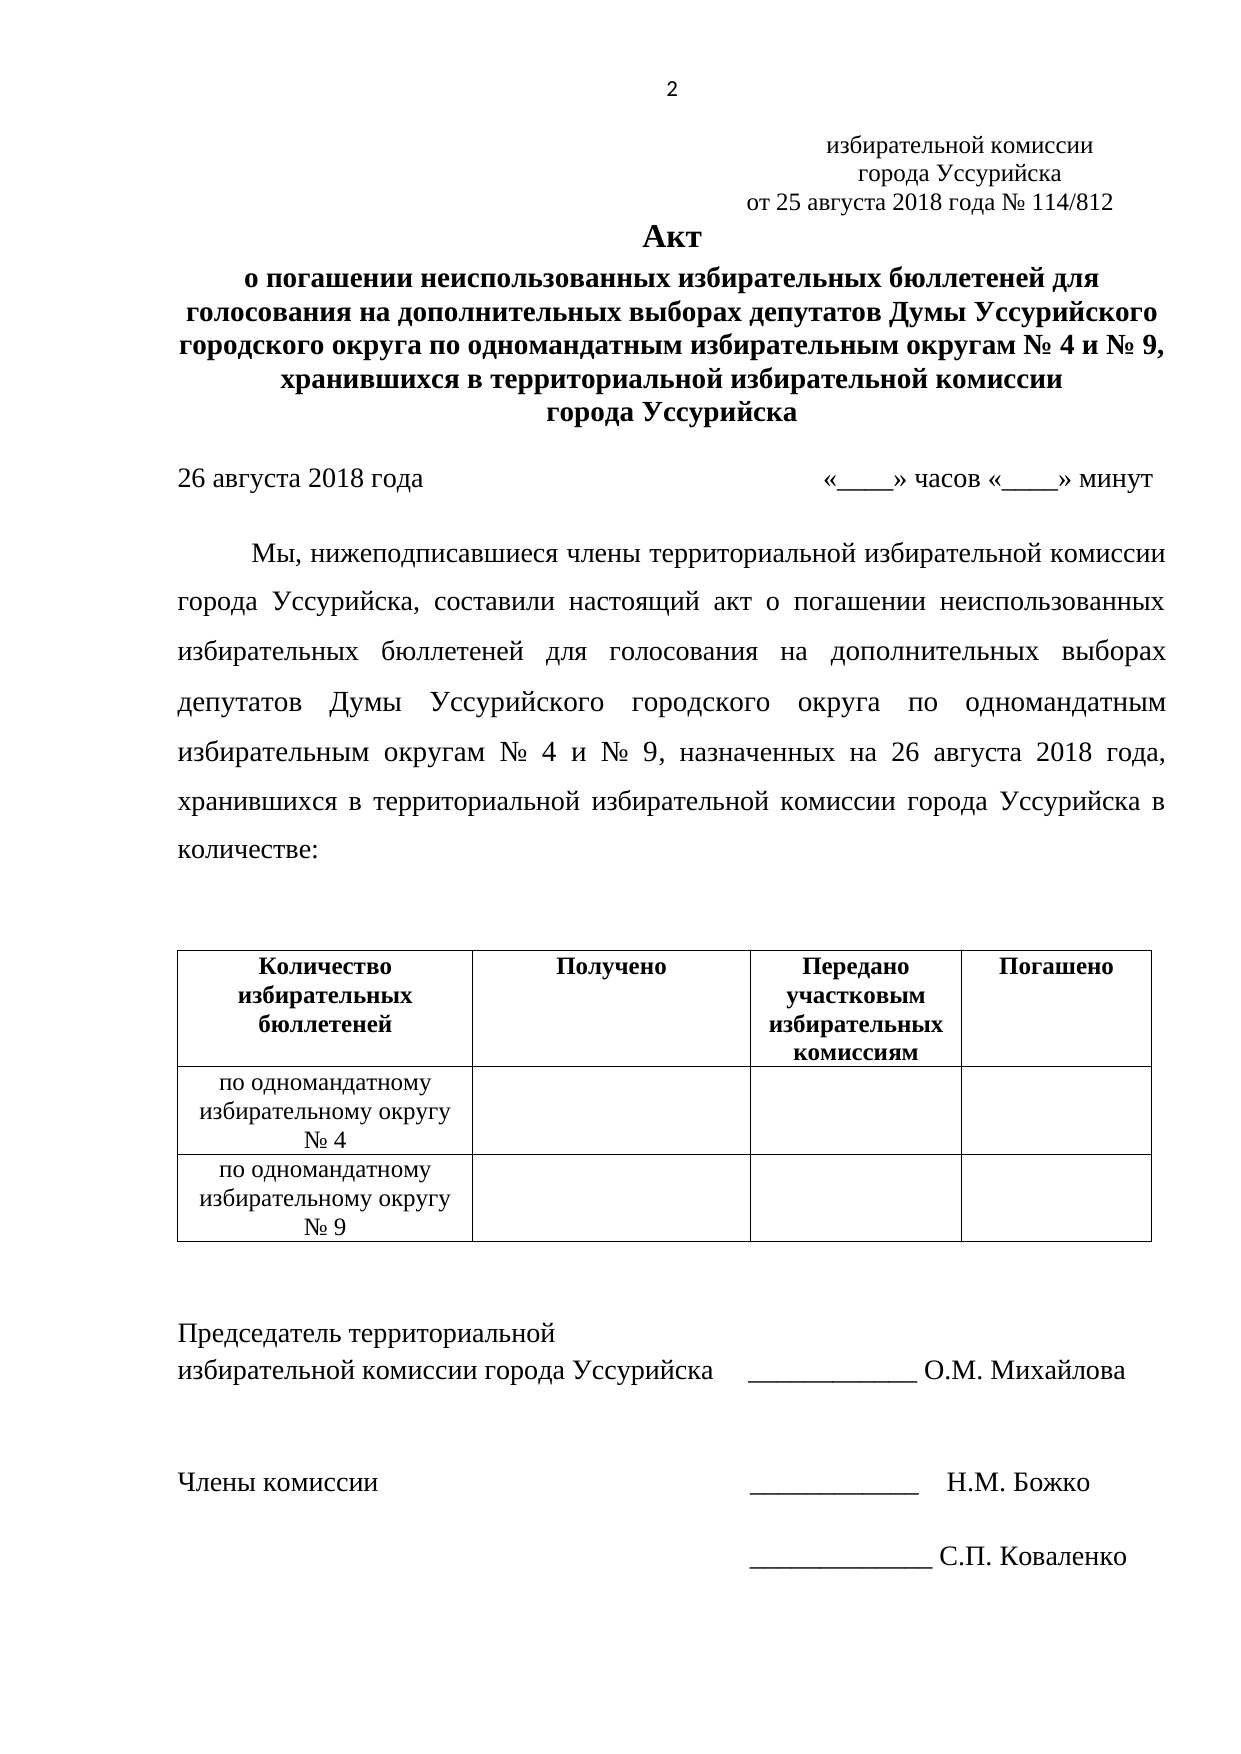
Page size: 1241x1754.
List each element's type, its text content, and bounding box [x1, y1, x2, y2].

text Председатель территориальной [177, 1316, 1167, 1349]
table_header Передано участковым избирательных комиссиям [751, 951, 961, 1066]
text Мы, нижеподписавшиеся члены территориальной избирательной комиссии города Уссурийска, составили настоящий акт о погашении неиспользованных избирательных бюллетеней для голосования на дополнительных выборах депутатов Думы Уссурийского городского округа по одномандатным избирательным округам № 4 и № 9, назначенных на 26 августа 2018 года, хранившихся в территориальной избирательной комиссии города Уссурийска в количестве: [177, 536, 1167, 865]
text _____________ С.П. Коваленко [177, 1539, 1167, 1572]
table_cell [751, 1067, 961, 1153]
text 26 августа 2018 года «____» часов «____» минут [177, 461, 1167, 494]
text избирательной комиссии [177, 130, 1167, 158]
text Акт [177, 216, 1167, 254]
table_header Получено [473, 951, 750, 1066]
text от 25 августа 2018 года № 114/812 [693, 187, 1167, 216]
table_cell по одномандатному избирательному округу № 4 [178, 1067, 472, 1153]
table_cell [962, 1155, 1151, 1241]
table_cell по одномандатному избирательному округу № 9 [178, 1155, 472, 1241]
text Члены комиссии ____________ Н.М. Божко [177, 1465, 1167, 1497]
table_header Погашено [962, 951, 1151, 1066]
text города Уссурийска [177, 158, 1167, 187]
table_cell [473, 1067, 750, 1153]
table_cell [751, 1155, 961, 1241]
text города Уссурийска [177, 394, 1167, 428]
table_cell [962, 1067, 1151, 1153]
text избирательной комиссии города Уссурийска ____________ О.М. Михайлова [177, 1353, 1167, 1386]
table_cell [473, 1155, 750, 1241]
text о погашении неиспользованных избирательных бюллетеней для голосования на дополнительных выборах депутатов Думы Уссурийского городского округа по одномандатным избирательным округам № 4 и № 9, хранившихся в территориальной избирательной комиссии [177, 260, 1167, 394]
table_header Количество избирательных бюллетеней [178, 951, 472, 1066]
